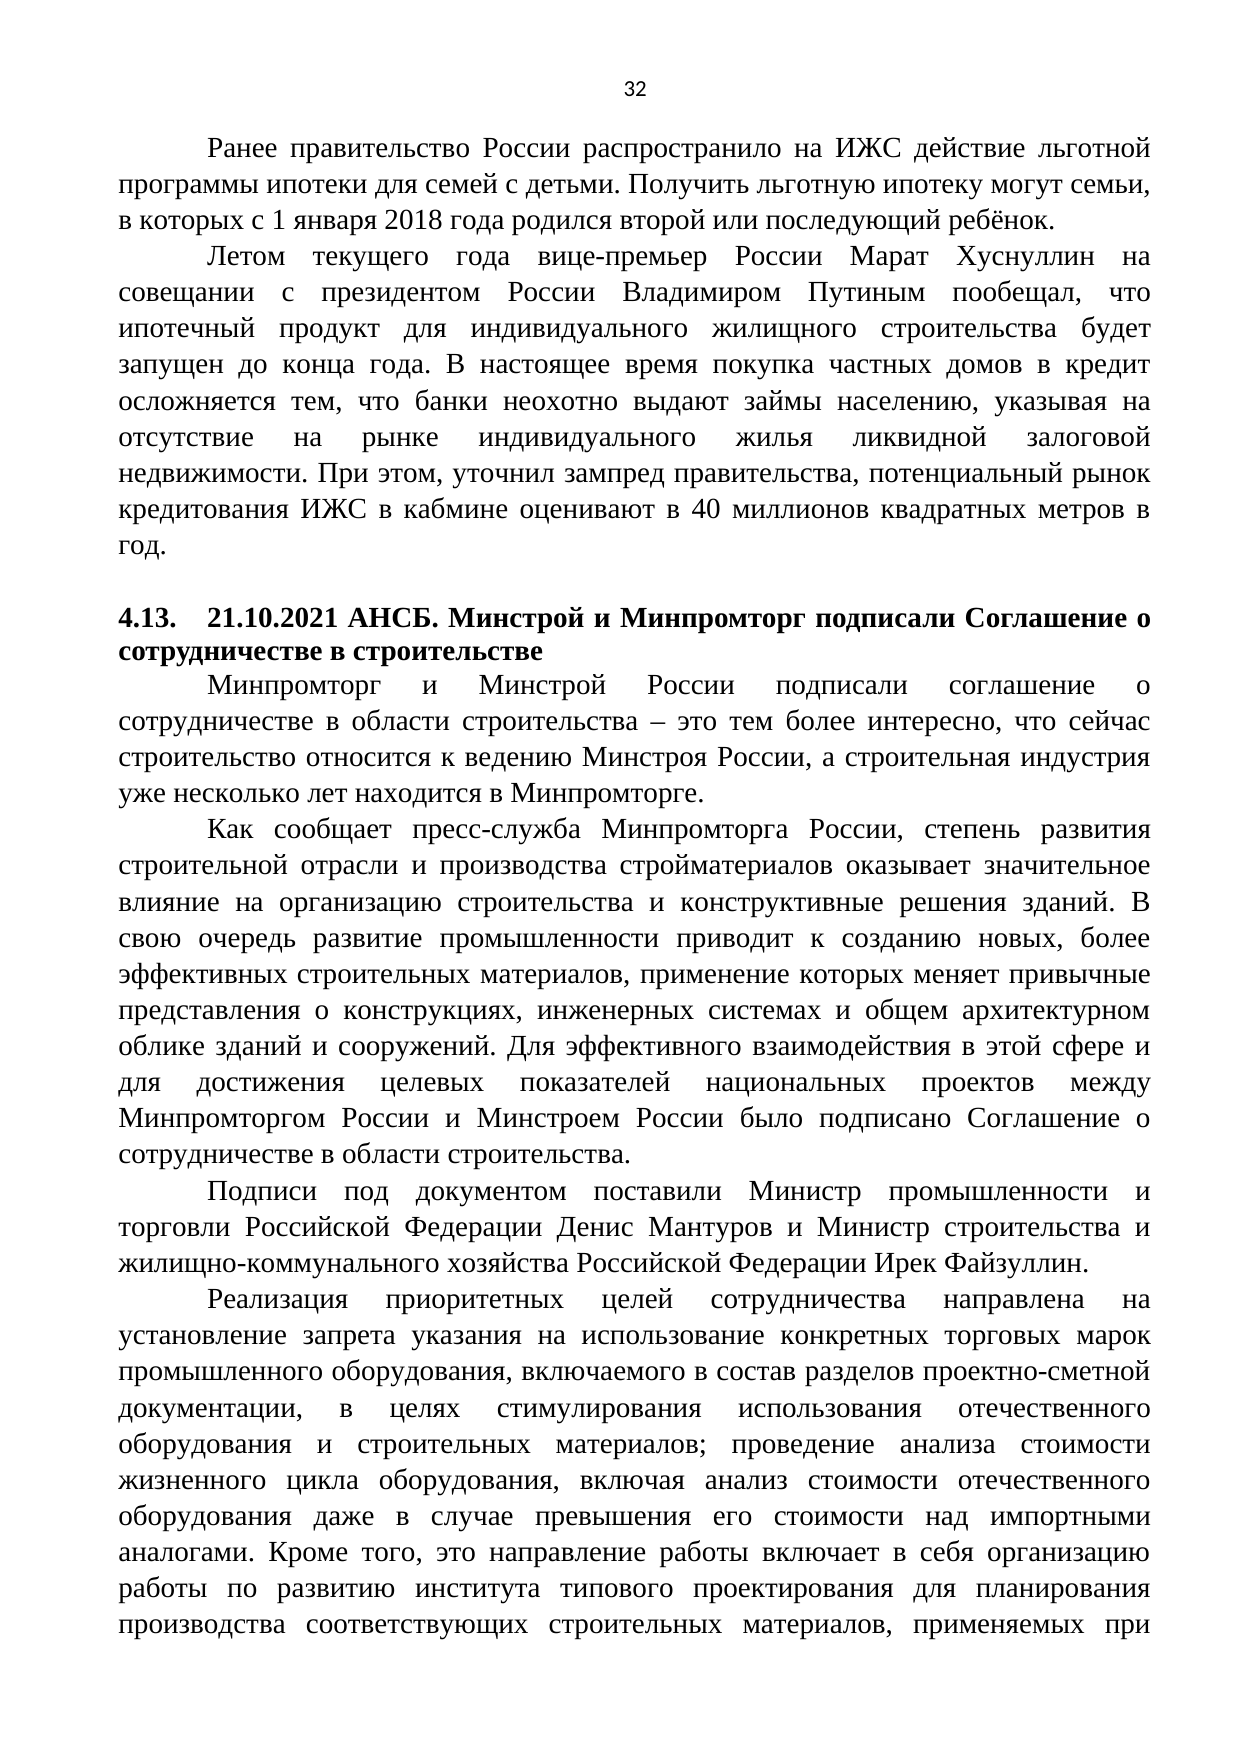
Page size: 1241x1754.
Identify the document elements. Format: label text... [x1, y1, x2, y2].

text Минпромторг и Минстрой России подписали соглашение о сотрудничестве в области строительства – это тем более интересно, что сейчас строительство относится к ведению Минстроя России, а строительная индустрия уже несколько лет находится в Минпромторге. [118, 667, 1152, 809]
text Подписи под документом поставили Министр промышленности и торговли Российской Федерации Денис Мантуров и Министр строительства и жилищно-коммунального хозяйства Российской Федерации Ирек Файзуллин. [118, 1173, 1152, 1279]
subtitle 21.10.2021 АНСБ. Минстрой и Минпромторг подписали Соглашение о сотрудничестве в строительстве [118, 600, 1152, 667]
text Летом текущего года вице-премьер России Марат Хуснуллин на совещании с президентом России Владимиром Путиным пообещал, что ипотечный продукт для индивидуального жилищного строительства будет запущен до конца года. В настоящее время покупка частных домов в кредит осложняется тем, что банки неохотно выдают займы населению, указывая на отсутствие на рынке индивидуального жилья ликвидной залоговой недвижимости. При этом, уточнил зампред правительства, потенциальный рынок кредитования ИЖС в кабмине оценивают в 40 миллионов квадратных метров в год. [118, 238, 1152, 561]
text Ранее правительство России распространило на ИЖС действие льготной программы ипотеки для семей с детьми. Получить льготную ипотеку могут семьи, в которых с 1 января 2018 года родился второй или последующий ребёнок. [118, 130, 1152, 236]
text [118, 1281, 1152, 1640]
text Как сообщает пресс-служба Минпромторга России, степень развития строительной отрасли и производства стройматериалов оказывает значительное влияние на организацию строительства и конструктивные решения зданий. В свою очередь развитие промышленности приводит к созданию новых, более эффективных строительных материалов, применение которых меняет привычные представления о конструкциях, инженерных системах и общем архитектурном облике зданий и сооружений. Для эффективного взаимодействия в этой сфере и для достижения целевых показателей национальных проектов между Минпромторгом России и Минстроем России было подписано Соглашение о сотрудничестве в области строительства. [118, 811, 1152, 1170]
